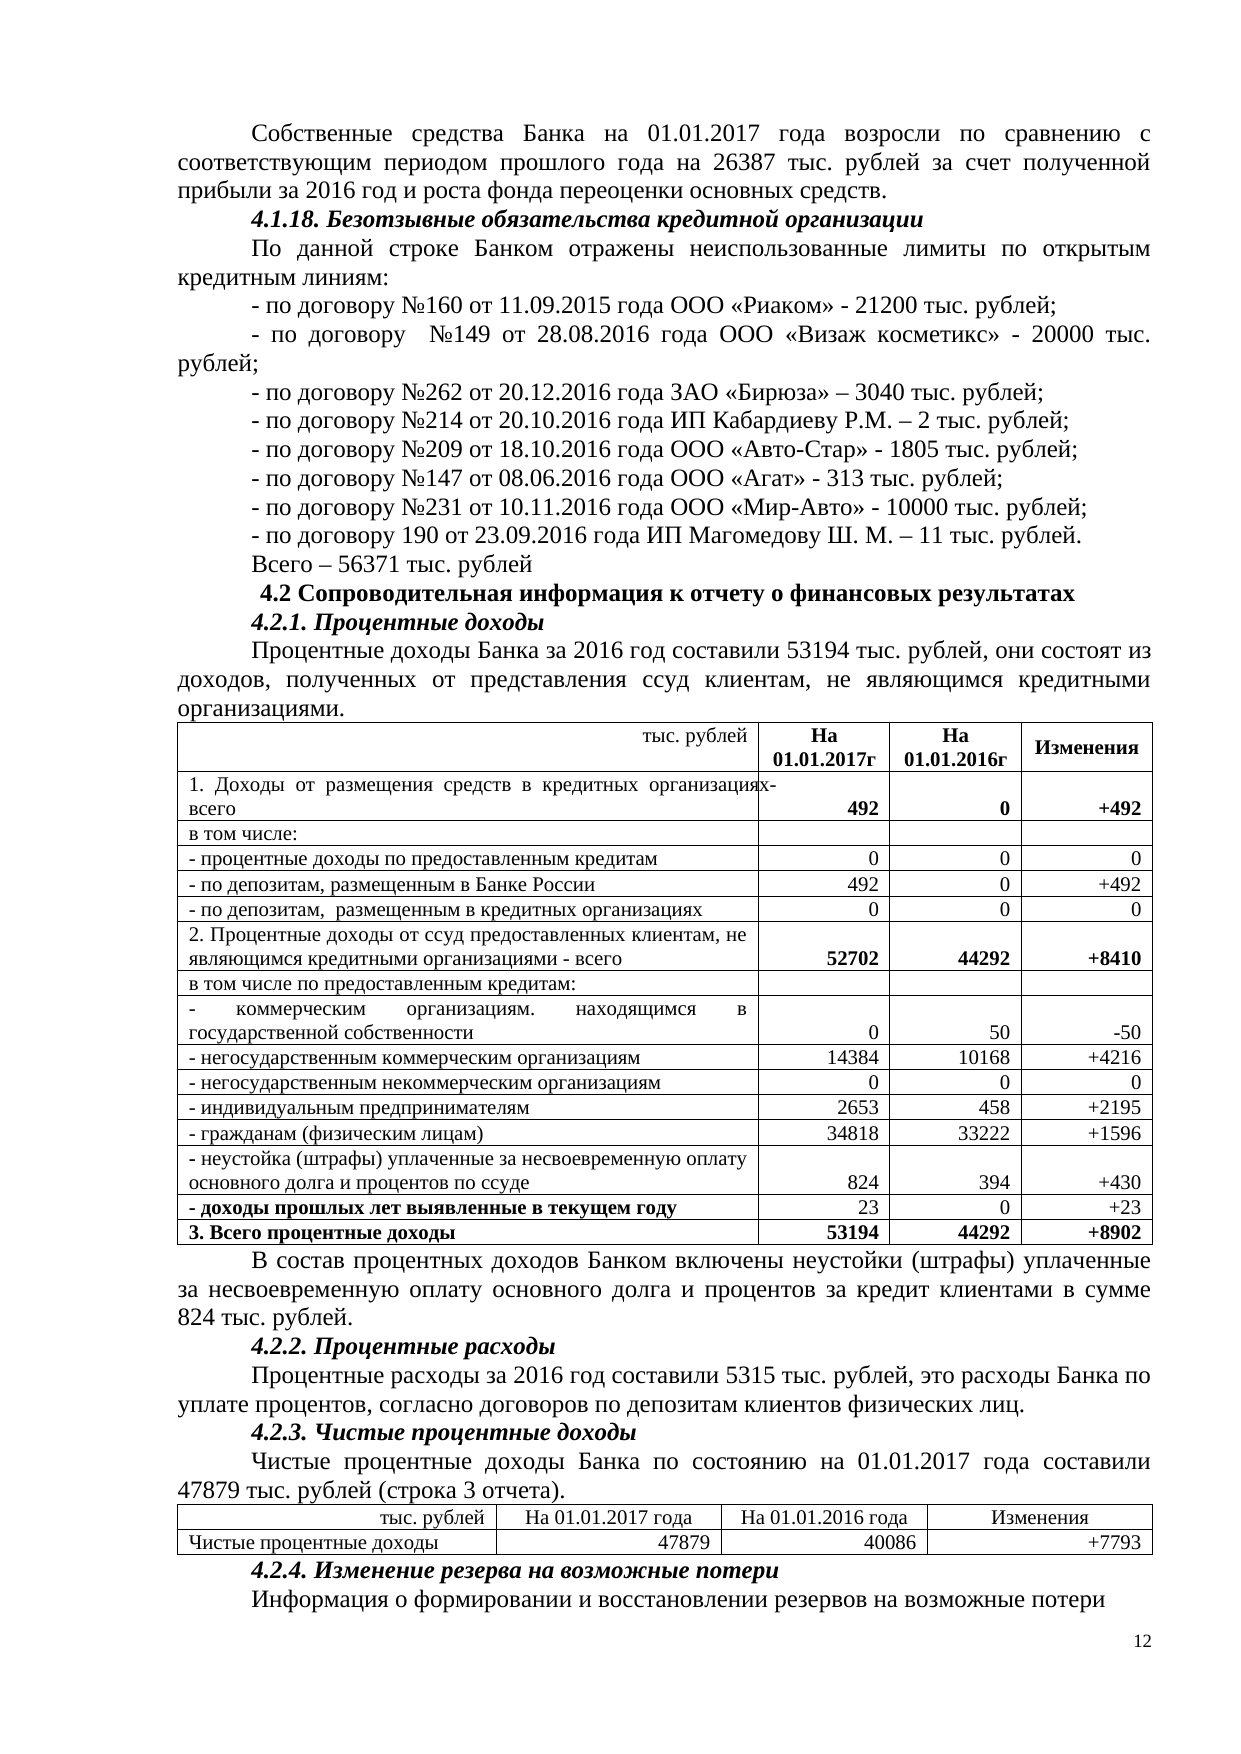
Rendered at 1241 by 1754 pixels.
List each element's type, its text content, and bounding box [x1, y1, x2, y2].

table_cell 0 [890, 772, 1021, 820]
table_cell [759, 971, 889, 995]
table_cell 0 [759, 1070, 889, 1094]
text - по договору №209 от 18.10.2016 года ООО «Авто-Стар» - 1805 тыс. рублей; [177, 434, 1152, 463]
text 4.2.2. Процентные расходы [177, 1331, 1152, 1360]
table_header Изменения [1022, 723, 1152, 771]
text - по договору №147 от 08.06.2016 года ООО «Агат» - 313 тыс. рублей; [177, 463, 1152, 492]
text - по договору №262 от 20.12.2016 года ЗАО «Бирюза» – 3040 тыс. рублей; [177, 377, 1152, 406]
table_cell 0 [759, 897, 889, 921]
table_cell 0 [890, 1070, 1021, 1094]
table_cell 53194 [759, 1220, 889, 1244]
text Информация о формировании и восстановлении резервов на возможные потери [177, 1584, 1152, 1612]
table_cell 0 [1022, 897, 1152, 921]
text Процентные расходы за 2016 год составили 5315 тыс. рублей, это расходы Банка по уплате процентов, согласно договоров по депозитам клиентов физических лиц. [177, 1360, 1152, 1417]
table_cell - негосударственным некоммерческим организациям [178, 1070, 758, 1094]
table_cell +8410 [1022, 922, 1152, 970]
text 4.2.1. Процентные доходы [177, 607, 1152, 636]
table_cell - процентные доходы по предоставленным кредитам [178, 846, 758, 870]
table_header На 01.01.2017г [759, 723, 889, 771]
table_cell [1022, 971, 1152, 995]
table_header тыс. рублей [178, 1505, 496, 1529]
table_cell +1596 [1022, 1120, 1152, 1144]
table_cell 10168 [890, 1045, 1021, 1069]
table_header тыс. рублей [178, 723, 758, 771]
table_cell +492 [1022, 871, 1152, 896]
text Собственные средства Банка на 01.01.2017 года возросли по сравнению с соответствующим периодом прошлого года на 26387 тыс. рублей за счет полученной прибыли за 2016 год и роста фонда переоценки основных средств. [177, 118, 1152, 204]
text 4.2.3. Чистые процентные доходы [177, 1417, 1152, 1446]
table_cell 458 [890, 1095, 1021, 1119]
table_cell 0 [759, 996, 889, 1044]
table_cell [759, 821, 889, 845]
table_cell 0 [759, 846, 889, 870]
text Чистые процентные доходы Банка по состоянию на 01.01.2017 года составили 47879 тыс. рублей (строка 3 отчета). [177, 1446, 1152, 1504]
table_header На 01.01.2017 года [497, 1505, 721, 1529]
table_cell 40086 [722, 1530, 927, 1554]
table_header Изменения [928, 1505, 1152, 1529]
table_cell в том числе по предоставленным кредитам: [178, 971, 758, 995]
table_cell 2. Процентные доходы от ссуд предоставленных клиентам, не являющимся кредитными организациями - всего [178, 922, 758, 970]
text По данной строке Банком отражены неиспользованные лимиты по открытым кредитным линиям: [177, 233, 1152, 291]
text - по договору №160 от 11.09.2015 года ООО «Риаком» - 21200 тыс. рублей; [177, 291, 1152, 319]
table_cell 2653 [759, 1095, 889, 1119]
table_cell [890, 971, 1021, 995]
table_cell 47879 [497, 1530, 721, 1554]
table_cell 14384 [759, 1045, 889, 1069]
text Процентные доходы Банка за 2016 год составили 53194 тыс. рублей, они состоят из доходов, полученных от представления ссуд клиентам, не являющимся кредитными организациями. [177, 636, 1152, 722]
table_cell Чистые процентные доходы [178, 1530, 496, 1554]
table_cell - индивидуальным предпринимателям [178, 1095, 758, 1119]
text 4.2.4. Изменение резерва на возможные потери [177, 1555, 1152, 1584]
text - по договору 190 от 23.09.2016 года ИП Магомедову Ш. М. – 11 тыс. рублей. [177, 521, 1152, 549]
table_cell 50 [890, 996, 1021, 1044]
table_cell +4216 [1022, 1045, 1152, 1069]
text Всего – 56371 тыс. рублей [177, 549, 1152, 578]
table_cell 394 [890, 1146, 1021, 1194]
table_cell - негосударственным коммерческим организациям [178, 1045, 758, 1069]
table_cell 33222 [890, 1120, 1021, 1144]
text - по договору №231 от 10.11.2016 года ООО «Мир-Авто» - 10000 тыс. рублей; [177, 492, 1152, 521]
table_cell 1. Доходы от размещения средств в кредитных организациях- всего [178, 772, 758, 820]
table_cell +7793 [928, 1530, 1152, 1554]
table_cell +2195 [1022, 1095, 1152, 1119]
text В состав процентных доходов Банком включены неустойки (штрафы) уплаченные за несвоевременную оплату основного долга и процентов за кредит клиентами в сумме 824 тыс. рублей. [177, 1245, 1152, 1331]
table_cell 34818 [759, 1120, 889, 1144]
table_cell 0 [890, 846, 1021, 870]
table_cell 0 [890, 871, 1021, 896]
table_cell +430 [1022, 1146, 1152, 1194]
table_cell [890, 821, 1021, 845]
table_cell - доходы прошлых лет выявленные в текущем году [178, 1195, 758, 1219]
table_cell -50 [1022, 996, 1152, 1044]
table_cell +492 [1022, 772, 1152, 820]
table_cell 44292 [890, 1220, 1021, 1244]
table_cell в том числе: [178, 821, 758, 845]
table_cell 52702 [759, 922, 889, 970]
text - по договору №214 от 20.10.2016 года ИП Кабардиеву Р.М. – 2 тыс. рублей; [177, 406, 1152, 434]
table_cell 3. Всего процентные доходы [178, 1220, 758, 1244]
text 4.1.18. Безотзывные обязательства кредитной организации [177, 204, 1152, 233]
table_cell 824 [759, 1146, 889, 1194]
table_cell 0 [890, 897, 1021, 921]
table_cell 44292 [890, 922, 1021, 970]
table_cell 0 [890, 1195, 1021, 1219]
table_cell [1022, 821, 1152, 845]
table_cell - по депозитам, размещенным в кредитных организациях [178, 897, 758, 921]
table_cell 0 [1022, 846, 1152, 870]
table_header На 01.01.2016 года [722, 1505, 927, 1529]
table_cell +8902 [1022, 1220, 1152, 1244]
table_cell - по депозитам, размещенным в Банке России [178, 871, 758, 896]
text - по договору №149 от 28.08.2016 года ООО «Визаж косметикс» - 20000 тыс. рублей; [177, 319, 1152, 377]
table_cell +23 [1022, 1195, 1152, 1219]
table_cell - коммерческим организациям. находящимся в государственной собственности [178, 996, 758, 1044]
table_cell 492 [759, 871, 889, 896]
table_cell 492 [759, 772, 889, 820]
text 4.2 Сопроводительная информация к отчету о финансовых результатах [177, 578, 1152, 607]
table_cell 23 [759, 1195, 889, 1219]
table_cell - гражданам (физическим лицам) [178, 1120, 758, 1144]
table_cell 0 [1022, 1070, 1152, 1094]
table_header На 01.01.2016г [890, 723, 1021, 771]
table_cell - неустойка (штрафы) уплаченные за несвоевременную оплату основного долга и процентов по ссуде [178, 1146, 758, 1194]
